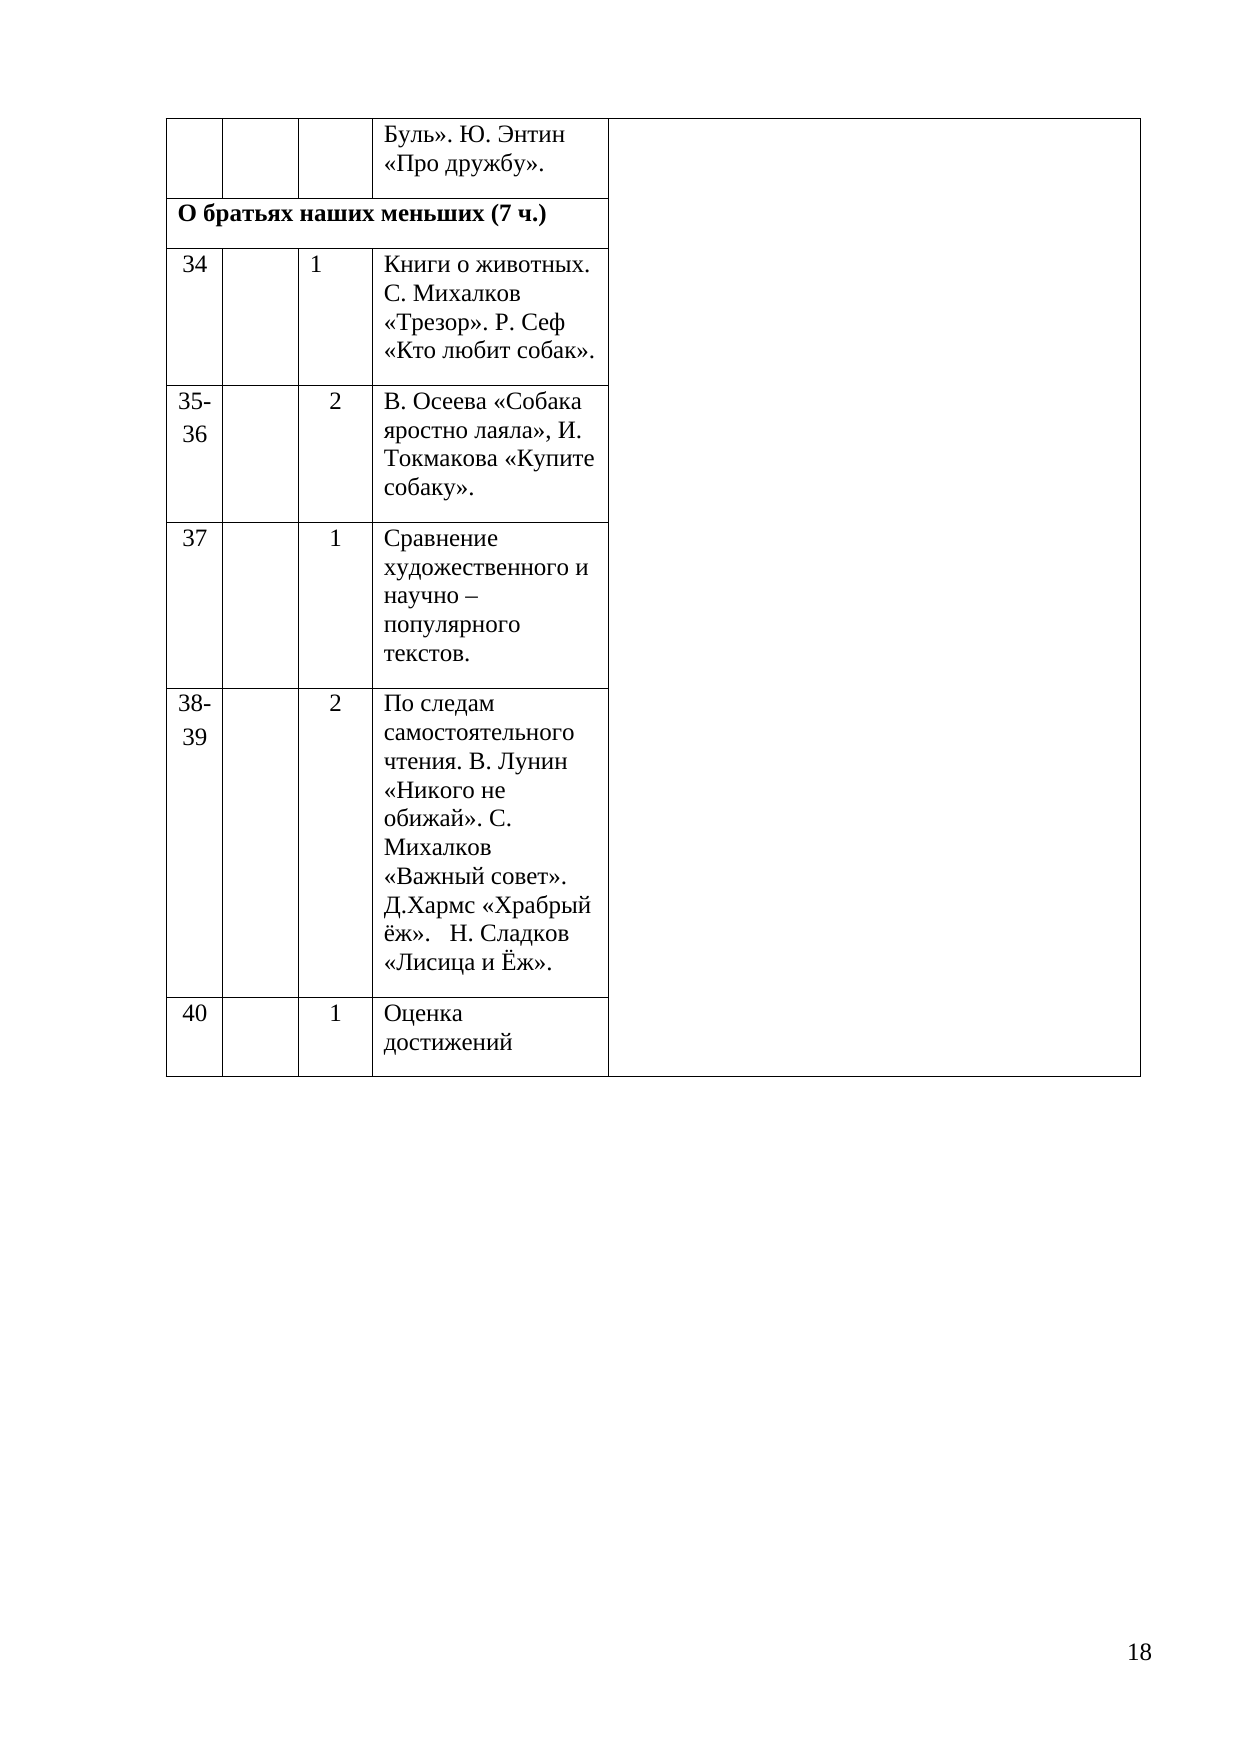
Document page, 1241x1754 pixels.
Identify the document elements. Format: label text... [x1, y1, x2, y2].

table_cell 33 [167, 119, 222, 197]
table_cell 34 [167, 249, 222, 385]
table_cell 2 [299, 689, 372, 997]
table_cell 1 [299, 249, 372, 385]
table_cell 1 [299, 523, 372, 687]
table_cell 1 [299, 998, 372, 1076]
table_cell Оценка достижений [373, 998, 608, 1076]
table_cell [223, 386, 298, 522]
table_cell Сравнение художественного и научно – популярного текстов. [373, 523, 608, 687]
table_cell [223, 998, 298, 1076]
table_cell О братьях наших меньших (7 ч.) [167, 199, 608, 248]
table_cell 37 [167, 523, 222, 687]
table_cell [223, 119, 298, 197]
table_cell 38-39 [167, 689, 222, 997]
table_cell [373, 119, 608, 197]
table_cell Книги о животных. С. Михалков «Трезор». Р. Сеф «Кто любит собак». [373, 249, 608, 385]
table_cell По следам самостоятельного чтения. В. Лунин «Никого не обижай». С. Михалков «Важный совет». Д.Хармс «Храбрый ёж». Н. Сладков «Лисица и Ёж». [373, 689, 608, 997]
table_cell [223, 249, 298, 385]
table_cell В. Осеева «Собака яростно лаяла», И. Токмакова «Купите собаку». [373, 386, 608, 522]
table_cell 1 [299, 119, 372, 197]
table_cell 40 [167, 998, 222, 1076]
table_cell [223, 689, 298, 997]
table_cell 35-36 [167, 386, 222, 522]
table_cell [223, 523, 298, 687]
table_cell 2 [299, 386, 372, 522]
